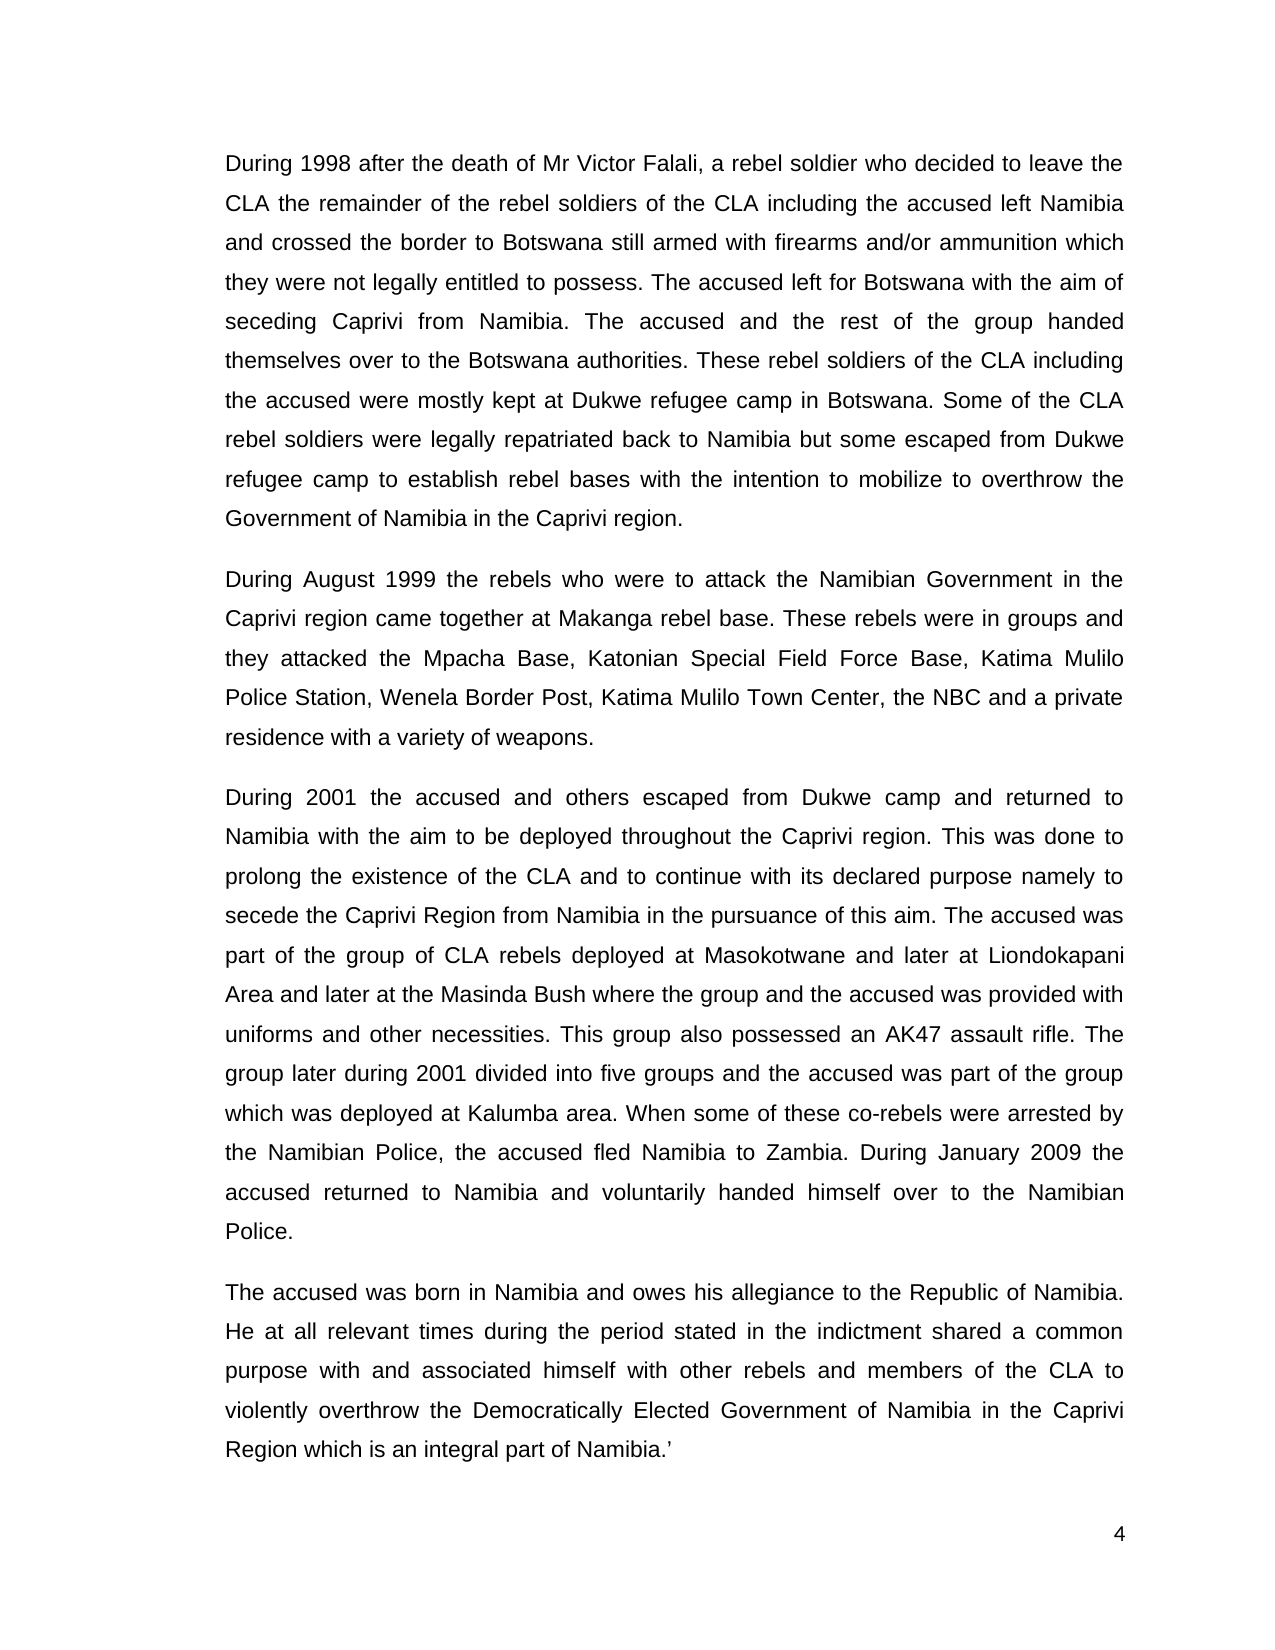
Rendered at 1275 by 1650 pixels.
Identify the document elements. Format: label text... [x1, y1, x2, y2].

text During 1998 after the death of Mr Victor Falali, a rebel soldier who decided to leave the CLA the remainder of the rebel soldiers of the CLA including the accused left Namibia and crossed the border to Botswana still armed with firearms and/or ammunition which they were not legally entitled to possess. The accused left for Botswana with the aim of seceding Caprivi from Namibia. The accused and the rest of the group handed themselves over to the Botswana authorities. These rebel soldiers of the CLA including the accused were mostly kept at Dukwe refugee camp in Botswana. Some of the CLA rebel soldiers were legally repatriated back to Namibia but some escaped from Dukwe refugee camp to establish rebel bases with the intention to mobilize to overthrow the Government of Namibia in the Caprivi region. [225, 150, 1125, 532]
text During August 1999 the rebels who were to attack the Namibian Government in the Caprivi region came together at Makanga rebel base. These rebels were in groups and they attacked the Mpacha Base, Katonian Special Field Force Base, Katima Mulilo Police Station, Wenela Border Post, Katima Mulilo Town Center, the NBC and a private residence with a variety of weapons. [225, 566, 1125, 750]
text The accused was born in Namibia and owes his allegiance to the Republic of Namibia. He at all relevant times during the period stated in the indictment shared a common purpose with and associated himself with other rebels and members of the CLA to violently overthrow the Democratically Elected Government of Namibia in the Caprivi Region which is an integral part of Namibia.’ [225, 1278, 1125, 1463]
text During 2001 the accused and others escaped from Dukwe camp and returned to Namibia with the aim to be deployed throughout the Caprivi region. This was done to prolong the existence of the CLA and to continue with its declared purpose namely to secede the Caprivi Region from Namibia in the pursuance of this aim. The accused was part of the group of CLA rebels deployed at Masokotwane and later at Liondokapani Area and later at the Masinda Bush where the group and the accused was provided with uniforms and other necessities. This group also possessed an AK47 assault rifle. The group later during 2001 divided into five groups and the accused was part of the group which was deployed at Kalumba area. When some of these co-rebels were arrested by the Namibian Police, the accused fled Namibia to Zambia. During January 2009 the accused returned to Namibia and voluntarily handed himself over to the Namibian Police. [225, 784, 1125, 1244]
